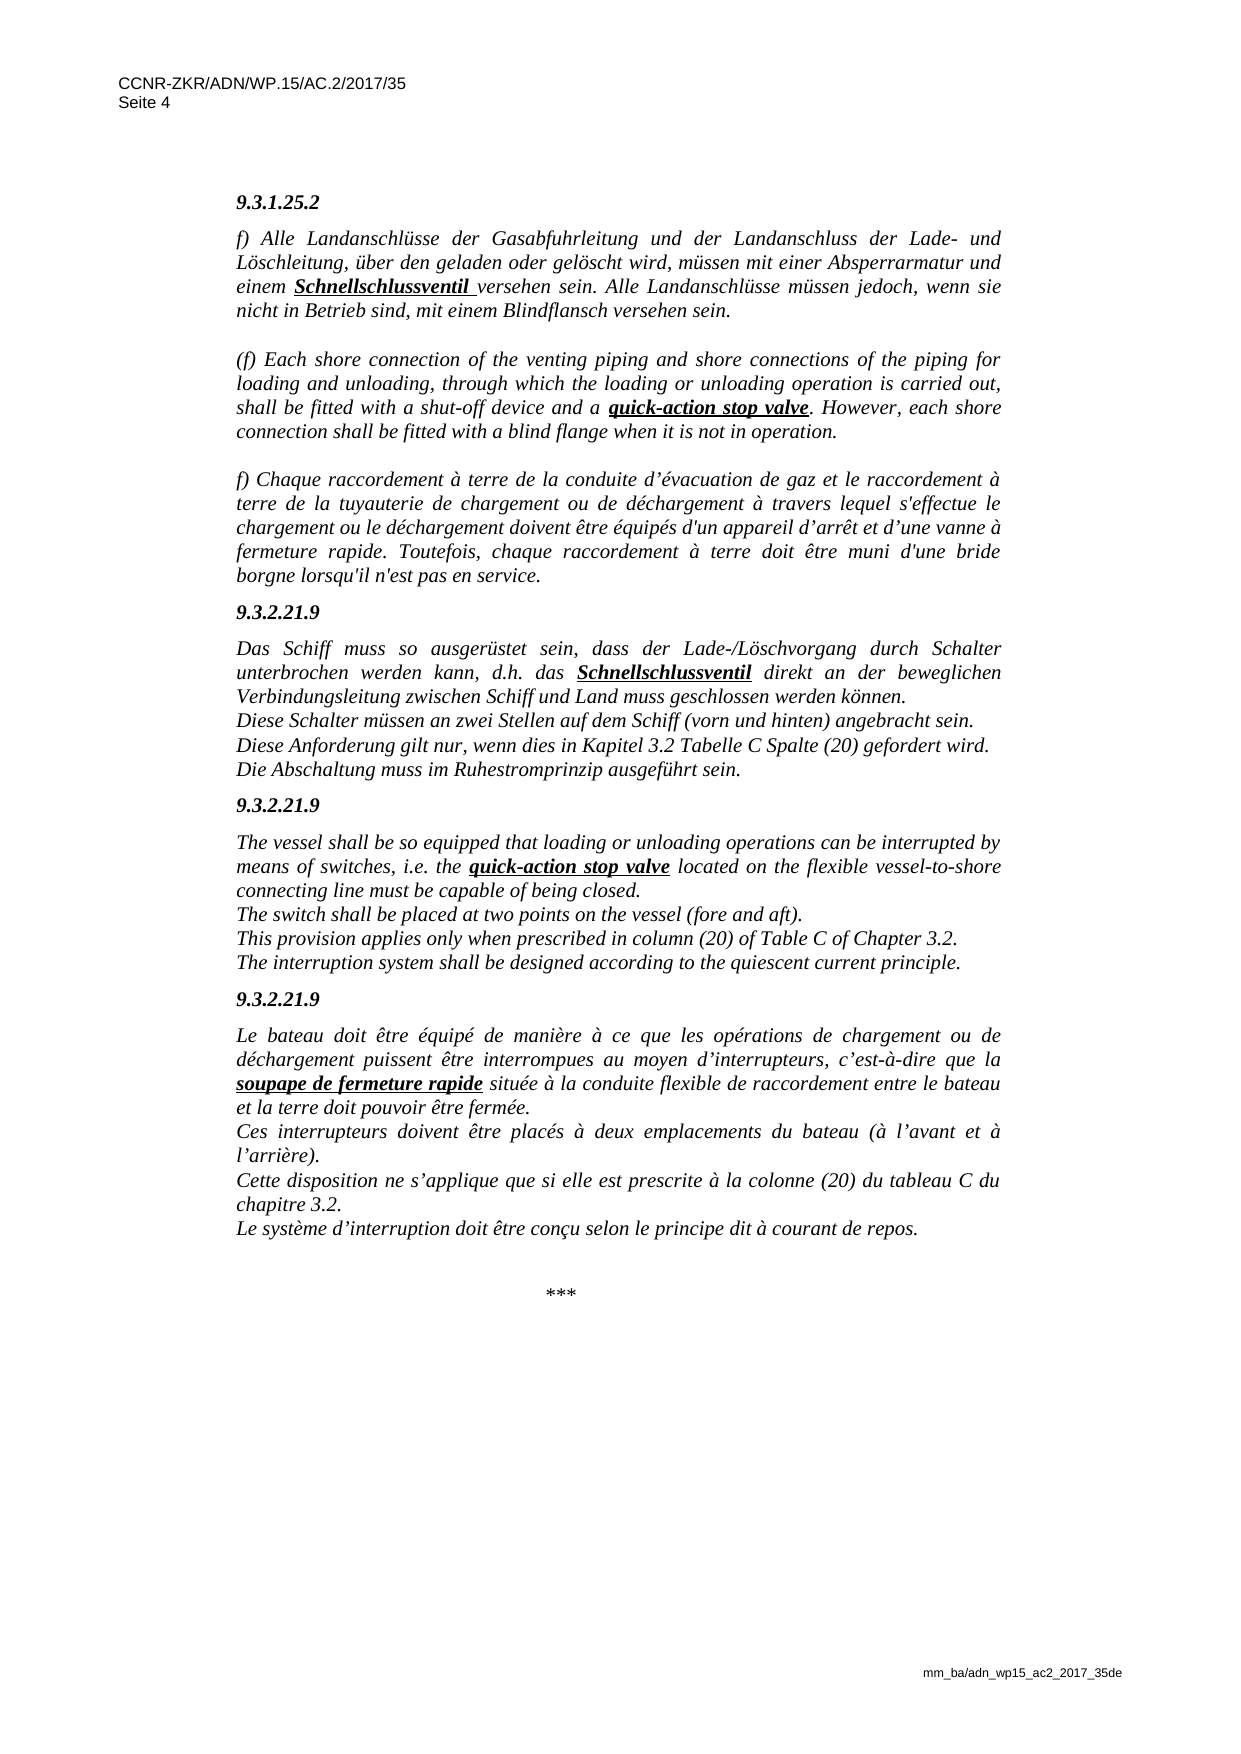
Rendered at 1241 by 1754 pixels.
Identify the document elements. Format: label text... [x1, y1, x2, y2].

text Le bateau doit être équipé de manière à ce que les opérations de chargement ou de déchargement puissent être interrompues au moyen d’interrupteurs, c’est-à-dire que la soupape de fermeture rapide située à la conduite flexible de raccordement entre le bateau et la terre doit pouvoir être fermée. [236, 1023, 1004, 1119]
text (f) Each shore connection of the venting piping and shore connections of the piping for loading and unloading, through which the loading or unloading operation is carried out, shall be fitted with a shut-off device and a quick-action stop valve. However, each shore connection shall be fitted with a blind flange when it is not in operation. [236, 347, 1004, 443]
text This provision applies only when prescribed in column (20) of Table C of Chapter 3.2. [236, 926, 1004, 950]
text Diese Schalter müssen an zwei Stellen auf dem Schiff (vorn und hinten) angebracht sein. [236, 708, 1004, 732]
text Le système d’interruption doit être conçu selon le principe dit à courant de repos. [236, 1216, 1004, 1240]
text f) Chaque raccordement à terre de la conduite d’évacuation de gaz et le raccordement à terre de la tuyauterie de chargement ou de déchargement à travers lequel s'effectue le chargement ou le déchargement doivent être équipés d'un appareil d’arrêt et d’une vanne à fermeture rapide. Toutefois, chaque raccordement à terre doit être muni d'une bride borgne lorsqu'il n'est pas en service. [236, 467, 1004, 587]
text Cette disposition ne s’applique que si elle est prescrite à la colonne (20) du tableau C du chapitre 3.2. [236, 1167, 1004, 1216]
text Die Abschaltung muss im Ruhestromprinzip ausgeführt sein. [236, 757, 1004, 781]
text Diese Anforderung gilt nur, wenn dies in Kapitel 3.2 Tabelle C Spalte (20) gefordert wird. [236, 732, 1004, 757]
text The interruption system shall be designed according to the quiescent current principle. [236, 950, 1004, 974]
text 9.3.2.21.9 [236, 793, 1004, 817]
text 9.3.2.21.9 [236, 987, 1004, 1011]
text The switch shall be placed at two points on the vessel (fore and aft). [236, 902, 1004, 926]
text *** [118, 1277, 1004, 1308]
text 9.3.2.21.9 [236, 600, 1004, 624]
text The vessel shall be so equipped that loading or unloading operations can be interrupted by means of switches, i.e. the quick-action stop valve located on the flexible vessel-to-shore connecting line must be capable of being closed. [236, 830, 1004, 902]
text Das Schiff muss so ausgerüstet sein, dass der Lade-/Löschvorgang durch Schalter unterbrochen werden kann, d.h. das Schnellschlussventil direkt an der beweglichen Verbindungsleitung zwischen Schiff und Land muss geschlossen werden können. [236, 636, 1004, 708]
text 9.3.1.25.2 [236, 190, 1122, 214]
text f) Alle Landanschlüsse der Gasabfuhrleitung und der Landanschluss der Lade- und Löschleitung, über den geladen oder gelöscht wird, müssen mit einer Absperrarmatur und einem Schnellschlussventil versehen sein. Alle Landanschlüsse müssen jedoch, wenn sie nicht in Betrieb sind, mit einem Blindflansch versehen sein. [236, 226, 1004, 322]
text Ces interrupteurs doivent être placés à deux emplacements du bateau (à l’avant et à l’arrière). [236, 1119, 1004, 1167]
